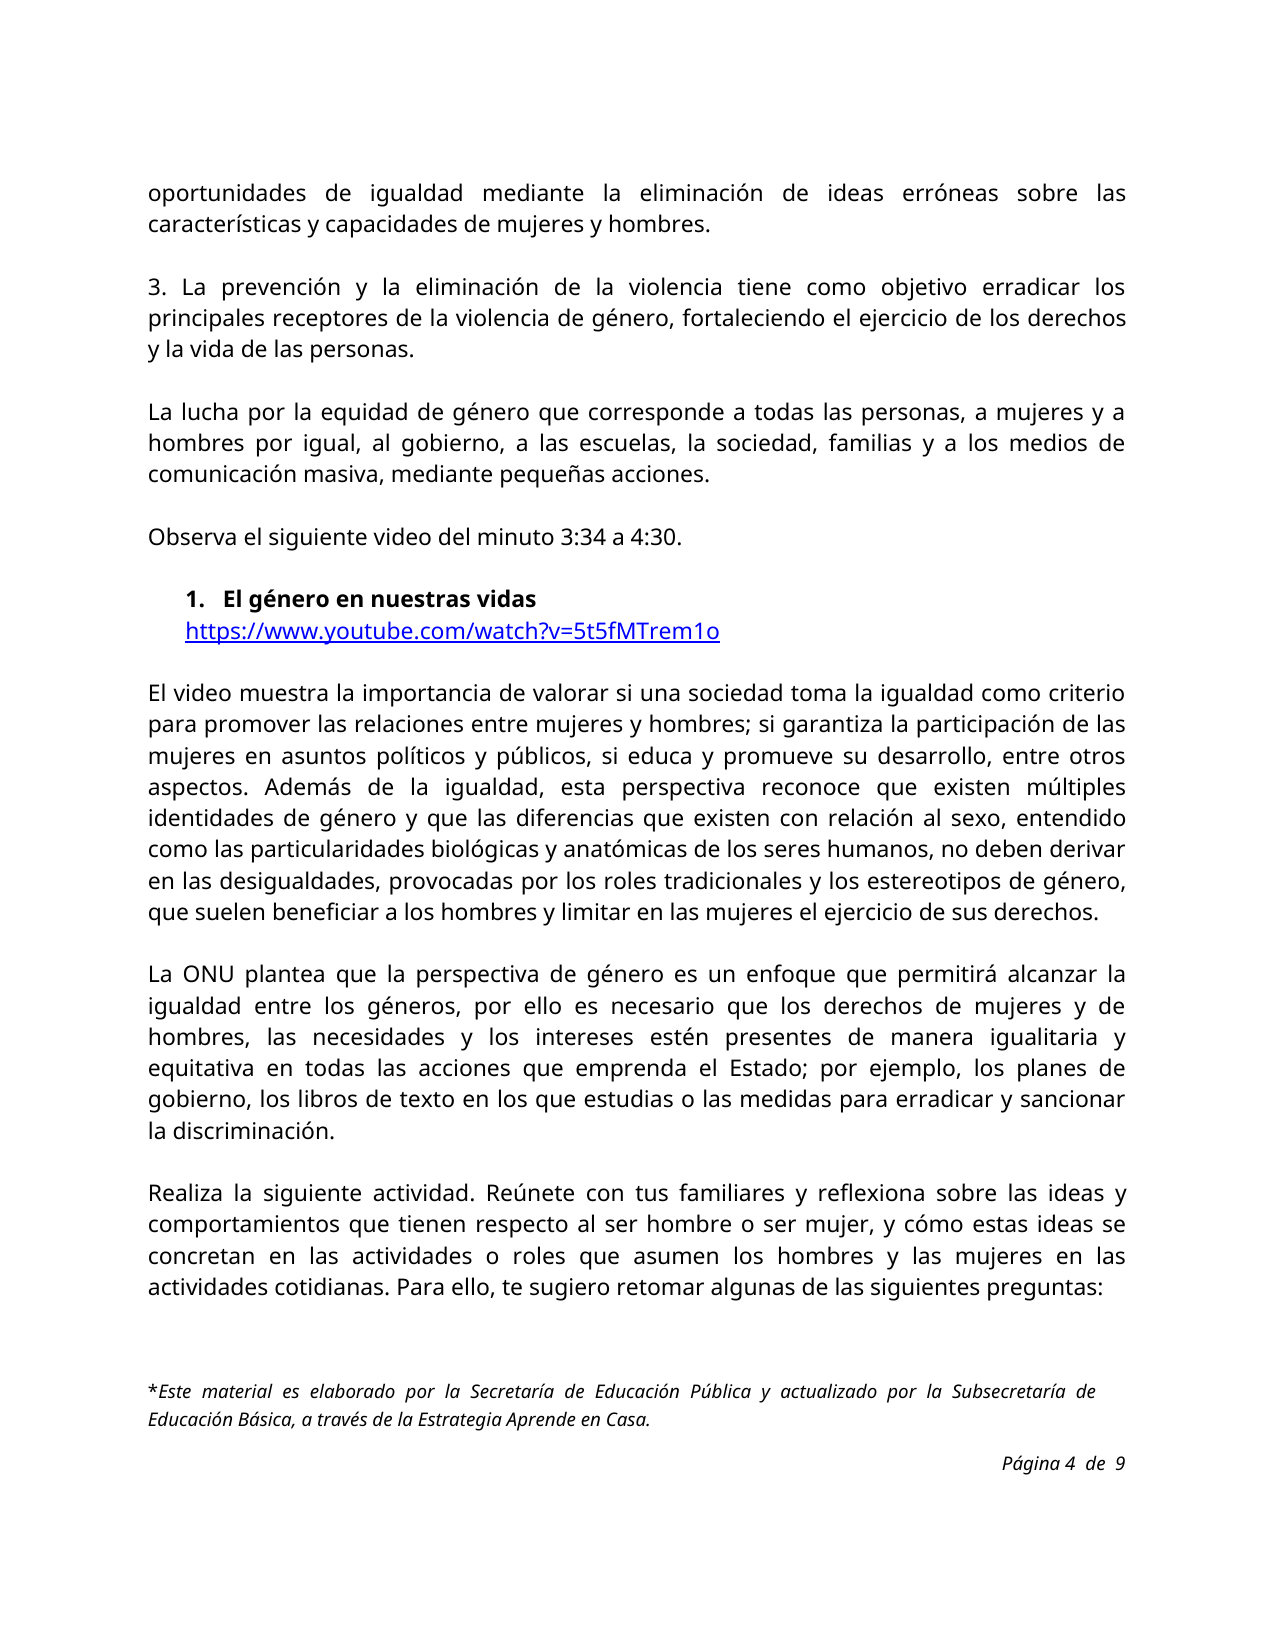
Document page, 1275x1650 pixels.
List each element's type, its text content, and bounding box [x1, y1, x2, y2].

text El video muestra la importancia de valorar si una sociedad toma la igualdad como criterio para promover las relaciones entre mujeres y hombres; si garantiza la participación de las mujeres en asuntos políticos y públicos, si educa y promueve su desarrollo, entre otros aspectos. Además de la igualdad, esta perspectiva reconoce que existen múltiples identidades de género y que las diferencias que existen con relación al sexo, entendido como las particularidades biológicas y anatómicas de los seres humanos, no deben derivar en las desigualdades, provocadas por los roles tradicionales y los estereotipos de género, que suelen beneficiar a los hombres y limitar en las mujeres el ejercicio de sus derechos. [148, 677, 1127, 927]
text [148, 177, 1127, 240]
text https://www.youtube.com/watch?v=5t5fMTrem1o [185, 615, 1127, 646]
text Observa el siguiente video del minuto 3:34 a 4:30. [148, 521, 1127, 552]
text 3. La prevención y la eliminación de la violencia tiene como objetivo erradicar los principales receptores de la violencia de género, fortaleciendo el ejercicio de los derechos y la vida de las personas. [148, 271, 1127, 365]
text La ONU plantea que la perspectiva de género es un enfoque que permitirá alcanzar la igualdad entre los géneros, por ello es necesario que los derechos de mujeres y de hombres, las necesidades y los intereses estén presentes de manera igualitaria y equitativa en todas las acciones que emprenda el Estado; por ejemplo, los planes de gobierno, los libros de texto en los que estudias o las medidas para erradicar y sancionar la discriminación. [148, 958, 1127, 1146]
text Realiza la siguiente actividad. Reúnete con tus familiares y reflexiona sobre las ideas y comportamientos que tienen respecto al ser hombre o ser mujer, y cómo estas ideas se concretan en las actividades o roles que asumen los hombres y las mujeres en las actividades cotidianas. Para ello, te sugiero retomar algunas de las siguientes preguntas: [148, 1177, 1127, 1302]
list El género en nuestras vidas [185, 583, 1127, 615]
text La lucha por la equidad de género que corresponde a todas las personas, a mujeres y a hombres por igual, al gobierno, a las escuelas, la sociedad, familias y a los medios de comunicación masiva, mediante pequeñas acciones. [148, 396, 1127, 490]
